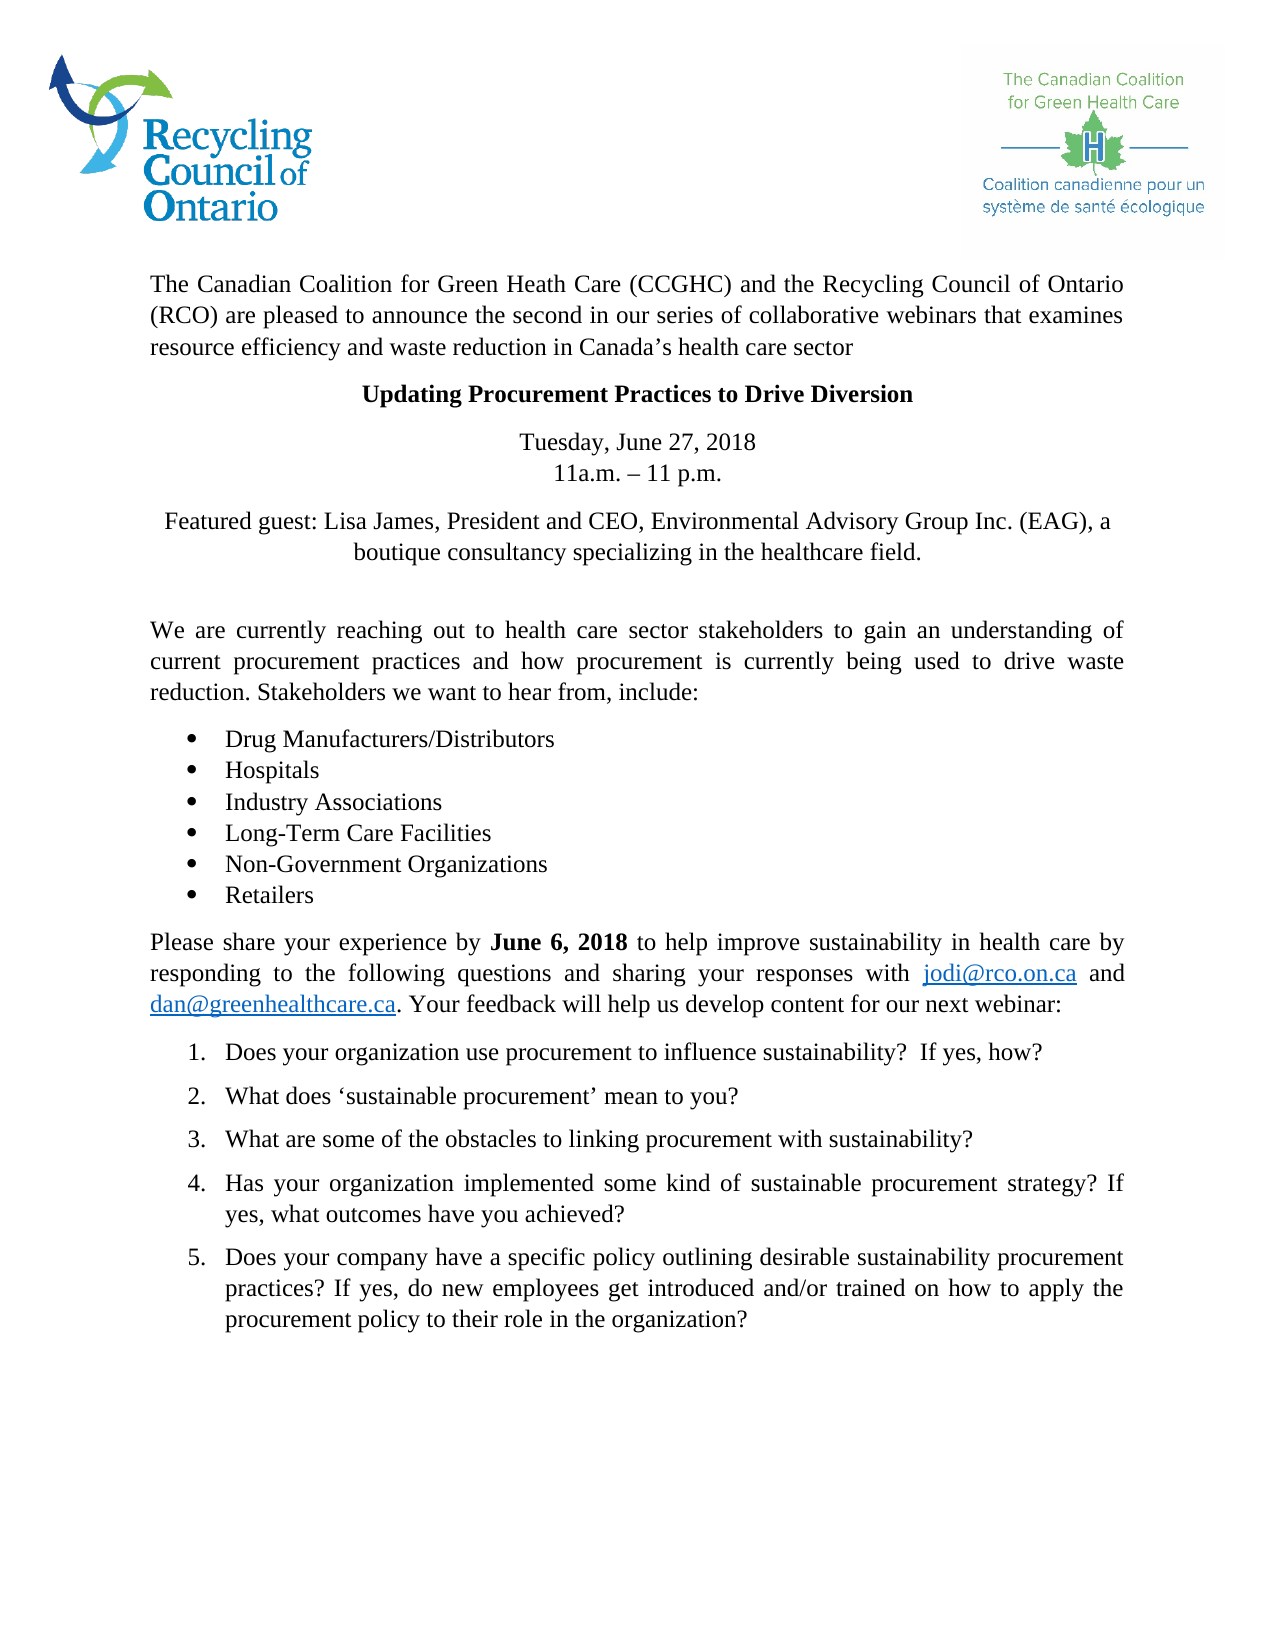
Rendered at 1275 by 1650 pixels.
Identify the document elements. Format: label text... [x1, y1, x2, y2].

list Hospitals [187, 756, 1125, 784]
list What does ‘sustainable procurement’ mean to you? [187, 1081, 1125, 1109]
picture [301, 133, 312, 148]
list Does your organization use procurement to influence sustainability? If yes, how? [187, 1037, 1125, 1066]
list Drug Manufacturers/Distributors [187, 724, 1125, 753]
text We are currently reaching out to health care sector stakeholders to gain an understanding of current procurement practices and how procurement is currently being used to drive waste reduction. Stakeholders we want to hear from, include: [150, 615, 1125, 706]
picture [263, 203, 272, 218]
picture [216, 211, 223, 218]
list Does your company have a specific policy outlining desirable sustainability procurement practices? If yes, do new employees get introduced and/or trained on how to apply the procurement policy to their role in the organization? [187, 1242, 1125, 1333]
picture [298, 131, 305, 140]
picture [205, 203, 223, 218]
picture [960, 45, 1227, 260]
text Updating Procurement Practices to Drive Diversion [150, 379, 1125, 408]
text Featured guest: Lisa James, President and CEO, Environmental Advisory Group Inc. (EAG), a boutique consultancy specializing in the healthcare field. [150, 506, 1125, 596]
text Please share your experience by June 6, 2018 to help improve sustainability in health care by responding to the following questions and sharing your responses with jodi@rco.on.ca and dan@greenhealthcare.ca. Your feedback will help us develop content for our next webinar: [150, 927, 1125, 1018]
list Has your organization implemented some kind of sustainable procurement strategy? If yes, what outcomes have you achieved? [187, 1168, 1125, 1228]
text The Canadian Coalition for Green Heath Care (CCGHC) and the Recycling Council of Ontario (RCO) are pleased to announce the second in our series of collaborative webinars that examines resource efficiency and waste reduction in Canada’s health care sector [150, 150, 1125, 360]
text Tuesday, June 27, 2018 11a.m. – 11 p.m. [150, 427, 1125, 487]
picture [152, 193, 167, 218]
list What are some of the obstacles to linking procurement with sustainability? [187, 1124, 1125, 1153]
list Long-Term Care Facilities [187, 818, 1125, 846]
picture [239, 204, 250, 221]
picture [297, 149, 307, 155]
list Non-Government Organizations [187, 849, 1125, 877]
list Retailers [187, 880, 1125, 908]
picture [183, 204, 191, 221]
picture [49, 54, 312, 221]
list Industry Associations [187, 787, 1125, 815]
